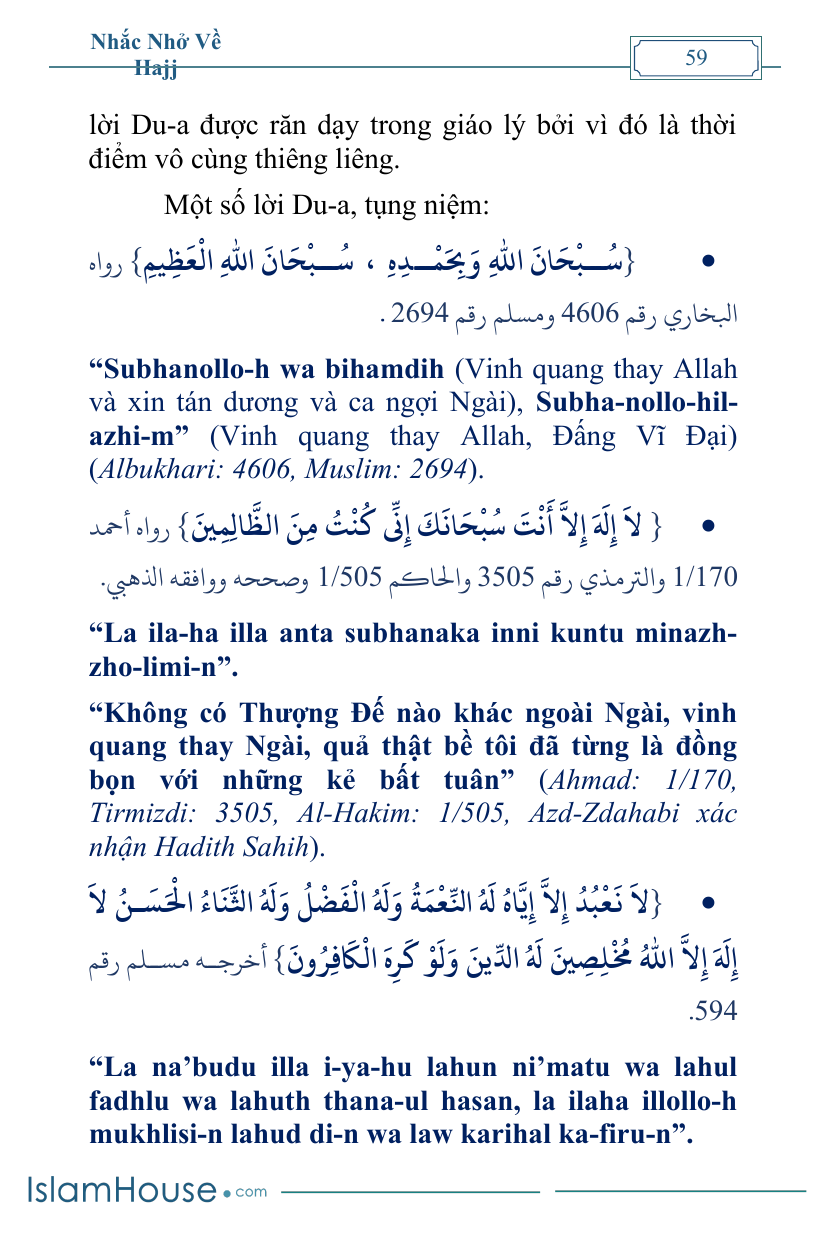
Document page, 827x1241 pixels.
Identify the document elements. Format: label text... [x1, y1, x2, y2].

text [89, 107, 738, 174]
picture [20, 1171, 541, 1209]
text Một số lời Du-a, tụng niệm: [89, 187, 738, 221]
text “Không có Thượng Đế nào khác ngoài Ngài, vinh quang thay Ngài, quả thật bề tôi đã từng là đồng bọn với những kẻ bất tuân” (Ahmad: 1/170, Tirmizdi: 3505, Al-Hakim: 1/505, Azd-Zdahabi xác nhận Hadith Sahih). [89, 695, 738, 863]
list {لاَ نَعْبُدُ إِلاَّ إِيَّاهُ لَهُ النِّعْمَةُ وَلَهُ الْفَضْلُ وَلَهُ الثَّنَاءُ الْحَسَنُ لاَ إِلَهَ إِلاَّ اللهُ مُخْلِصِينَ لَهُ الدِّينَ وَلَوْ كَرِهَ الْكَافِرُونَ} أخرجه مسلم رقم 594. [89, 875, 738, 1037]
picture [548, 1170, 807, 1208]
text “La na’budu illa i-ya-hu lahun ni’matu wa lahul fadhlu wa lahuth thana-ul hasan, la ilaha illollo-h mukhlisi-n lahud di-n wa law karihal ka-firu-n”. [89, 1049, 738, 1150]
list { لاَ إِلَهَ إِلاَّ أَنْتَ سُبْحَانَكَ إِنِّى كُنْتُ مِنَ الظَّالِمِينَ} رواه أحمد 1/170 والترمذي رقم 3505 والحاكم 1/505 وصححه ووافقه الذهبي. [89, 497, 738, 603]
text “Subhanollo-h wa bihamdih (Vinh quang thay Allah và xin tán dương và ca ngợi Ngài), Subha-nollo-hil-azhi-m” (Vinh quang thay Allah, Đấng Vĩ Đại) (Albukhari: 4606, Muslim: 2694). [89, 351, 738, 485]
text “La ila-ha illa anta subhanaka inni kuntu minazh-zho-limi-n”. [89, 615, 738, 682]
list {سُبْحَانَ اللهِ وَبِحَمْدِهِ ، سُبْحَانَ اللهِ الْعَظِيمِ} رواه البخاري رقم 4606 ومسلم رقم 2694 . [89, 233, 738, 338]
